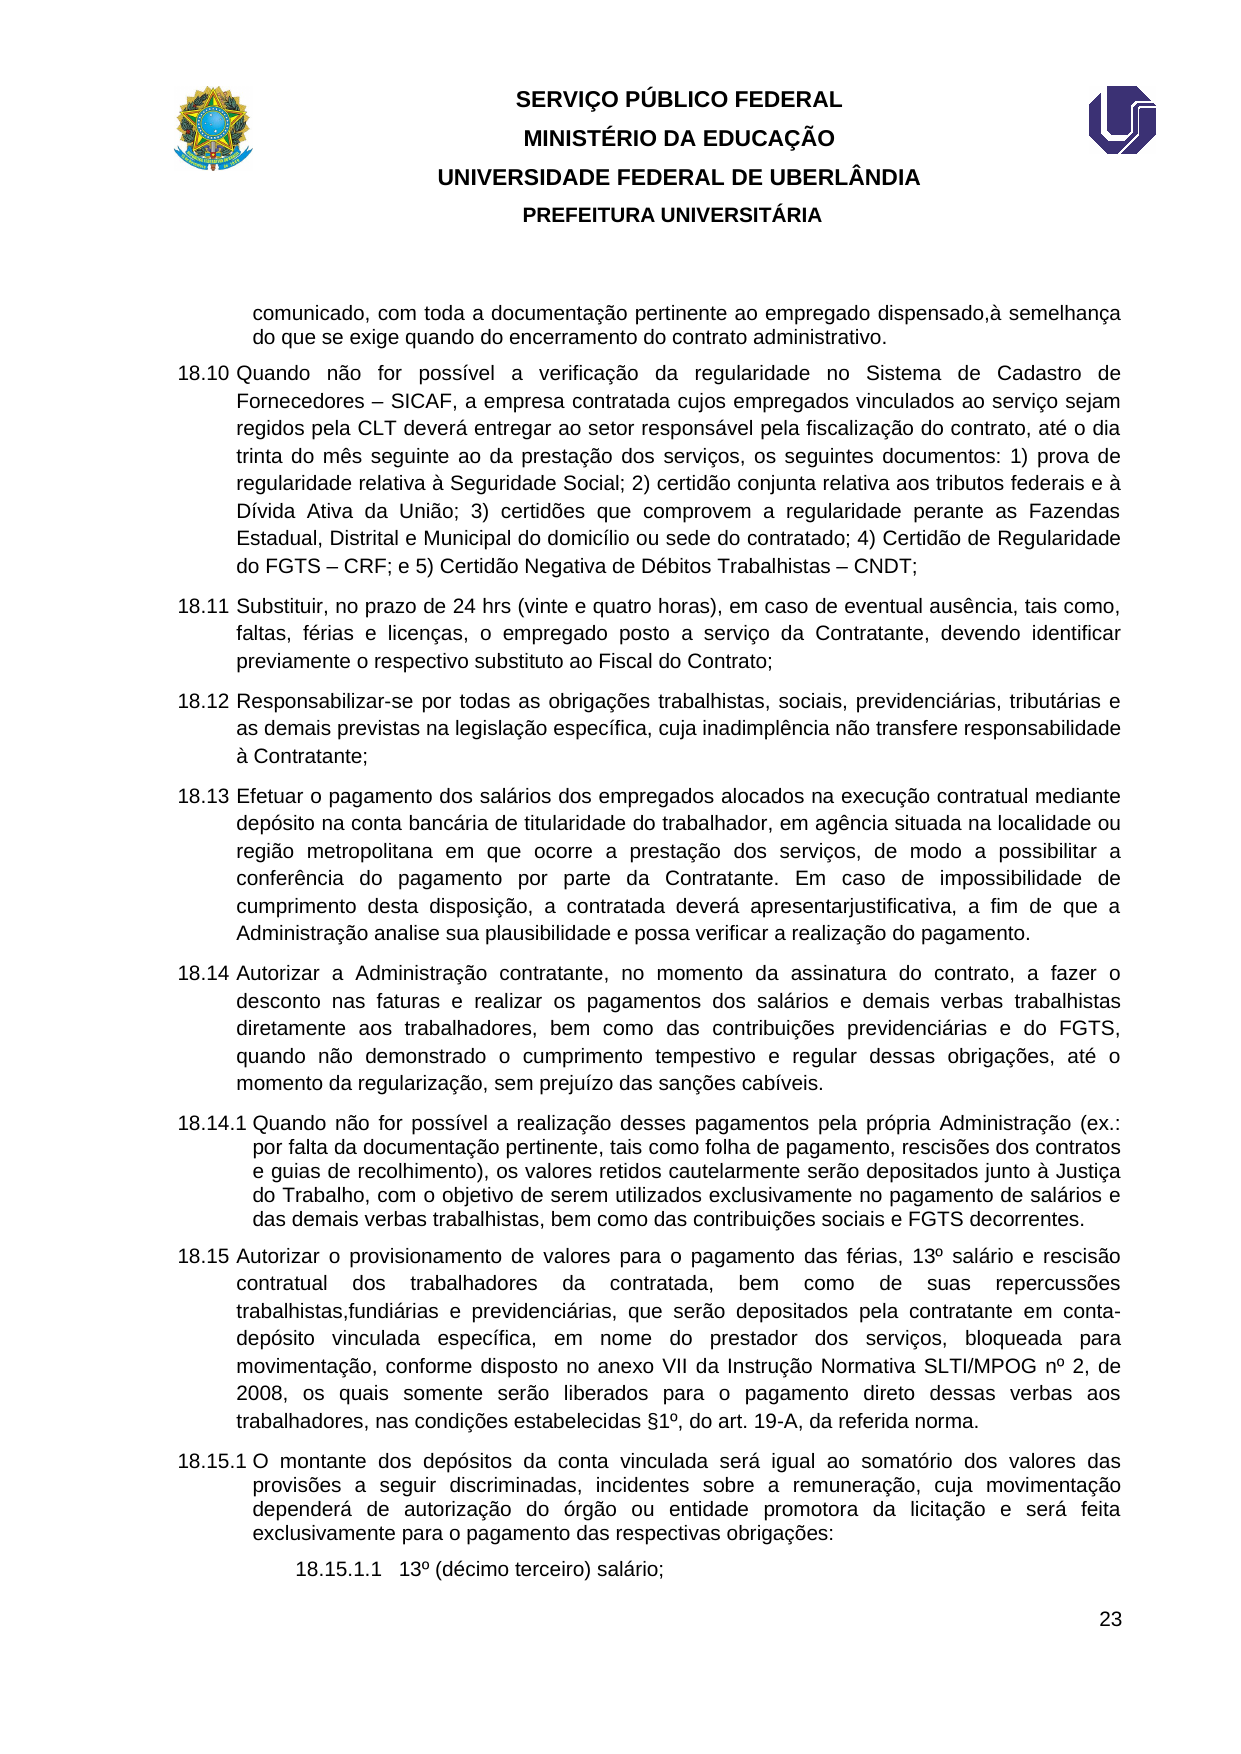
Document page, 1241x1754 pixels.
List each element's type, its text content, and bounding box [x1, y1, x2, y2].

subtitle Quando não for possível a realização desses pagamentos pela própria Administração (ex.: por falta da documentação pertinente, tais como folha de pagamento, rescisões dos contratos e guias de recolhimento), os valores retidos cautelarmente serão depositados junto à Justiça do Trabalho, com o objetivo de serem utilizados exclusivamente no pagamento de salários e das demais verbas trabalhistas, bem como das contribuições sociais e FGTS decorrentes. [177, 1111, 1122, 1231]
subtitle Autorizar o provisionamento de valores para o pagamento das férias, 13º salário e rescisão contratual dos trabalhadores da contratada, bem como de suas repercussões trabalhistas,fundiárias e previdenciárias, que serão depositados pela contratante em conta-depósito vinculada específica, em nome do prestador dos serviços, bloqueada para movimentação, conforme disposto no anexo VII da Instrução Normativa SLTI/MPOG nº 2, de 2008, os quais somente serão liberados para o pagamento direto dessas verbas aos trabalhadores, nas condições estabelecidas §1º, do art. 19-A, da referida norma. [177, 1243, 1122, 1432]
subtitle Substituir, no prazo de 24 hrs (vinte e quatro horas), em caso de eventual ausência, tais como, faltas, férias e licenças, o empregado posto a serviço da Contratante, devendo identificar previamente o respectivo substituto ao Fiscal do Contrato; [177, 594, 1122, 673]
subtitle 13º (décimo terceiro) salário; [295, 1557, 1122, 1581]
subtitle Efetuar o pagamento dos salários dos empregados alocados na execução contratual mediante depósito na conta bancária de titularidade do trabalhador, em agência situada na localidade ou região metropolitana em que ocorre a prestação dos serviços, de modo a possibilitar a conferência do pagamento por parte da Contratante. Em caso de impossibilidade de cumprimento desta disposição, a contratada deverá apresentarjustificativa, a fim de que a Administração analise sua plausibilidade e possa verificar a realização do pagamento. [177, 784, 1122, 945]
subtitle O montante dos depósitos da conta vinculada será igual ao somatório dos valores das provisões a seguir discriminadas, incidentes sobre a remuneração, cuja movimentação dependerá de autorização do órgão ou entidade promotora da licitação e será feita exclusivamente para o pagamento das respectivas obrigações: [177, 1448, 1122, 1544]
subtitle Quando não for possível a verificação da regularidade no Sistema de Cadastro de Fornecedores – SICAF, a empresa contratada cujos empregados vinculados ao serviço sejam regidos pela CLT deverá entregar ao setor responsável pela fiscalização do contrato, até o dia trinta do mês seguinte ao da prestação dos serviços, os seguintes documentos: 1) prova de regularidade relativa à Seguridade Social; 2) certidão conjunta relativa aos tributos federais e à Dívida Ativa da União; 3) certidões que comprovem a regularidade perante as Fazendas Estadual, Distrital e Municipal do domicílio ou sede do contratado; 4) Certidão de Regularidade do FGTS – CRF; e 5) Certidão Negativa de Débitos Trabalhistas – CNDT; [177, 361, 1122, 578]
subtitle Responsabilizar-se por todas as obrigações trabalhistas, sociais, previdenciárias, tributárias e as demais previstas na legislação específica, cuja inadimplência não transfere responsabilidade à Contratante; [177, 689, 1122, 768]
subtitle Autorizar a Administração contratante, no momento da assinatura do contrato, a fazer o desconto nas faturas e realizar os pagamentos dos salários e demais verbas trabalhistas diretamente aos trabalhadores, bem como das contribuições previdenciárias e do FGTS, quando não demonstrado o cumprimento tempestivo e regular dessas obrigações, até o momento da regularização, sem prejuízo das sanções cabíveis. [177, 961, 1122, 1095]
picture [173, 86, 253, 171]
picture [1089, 86, 1157, 155]
